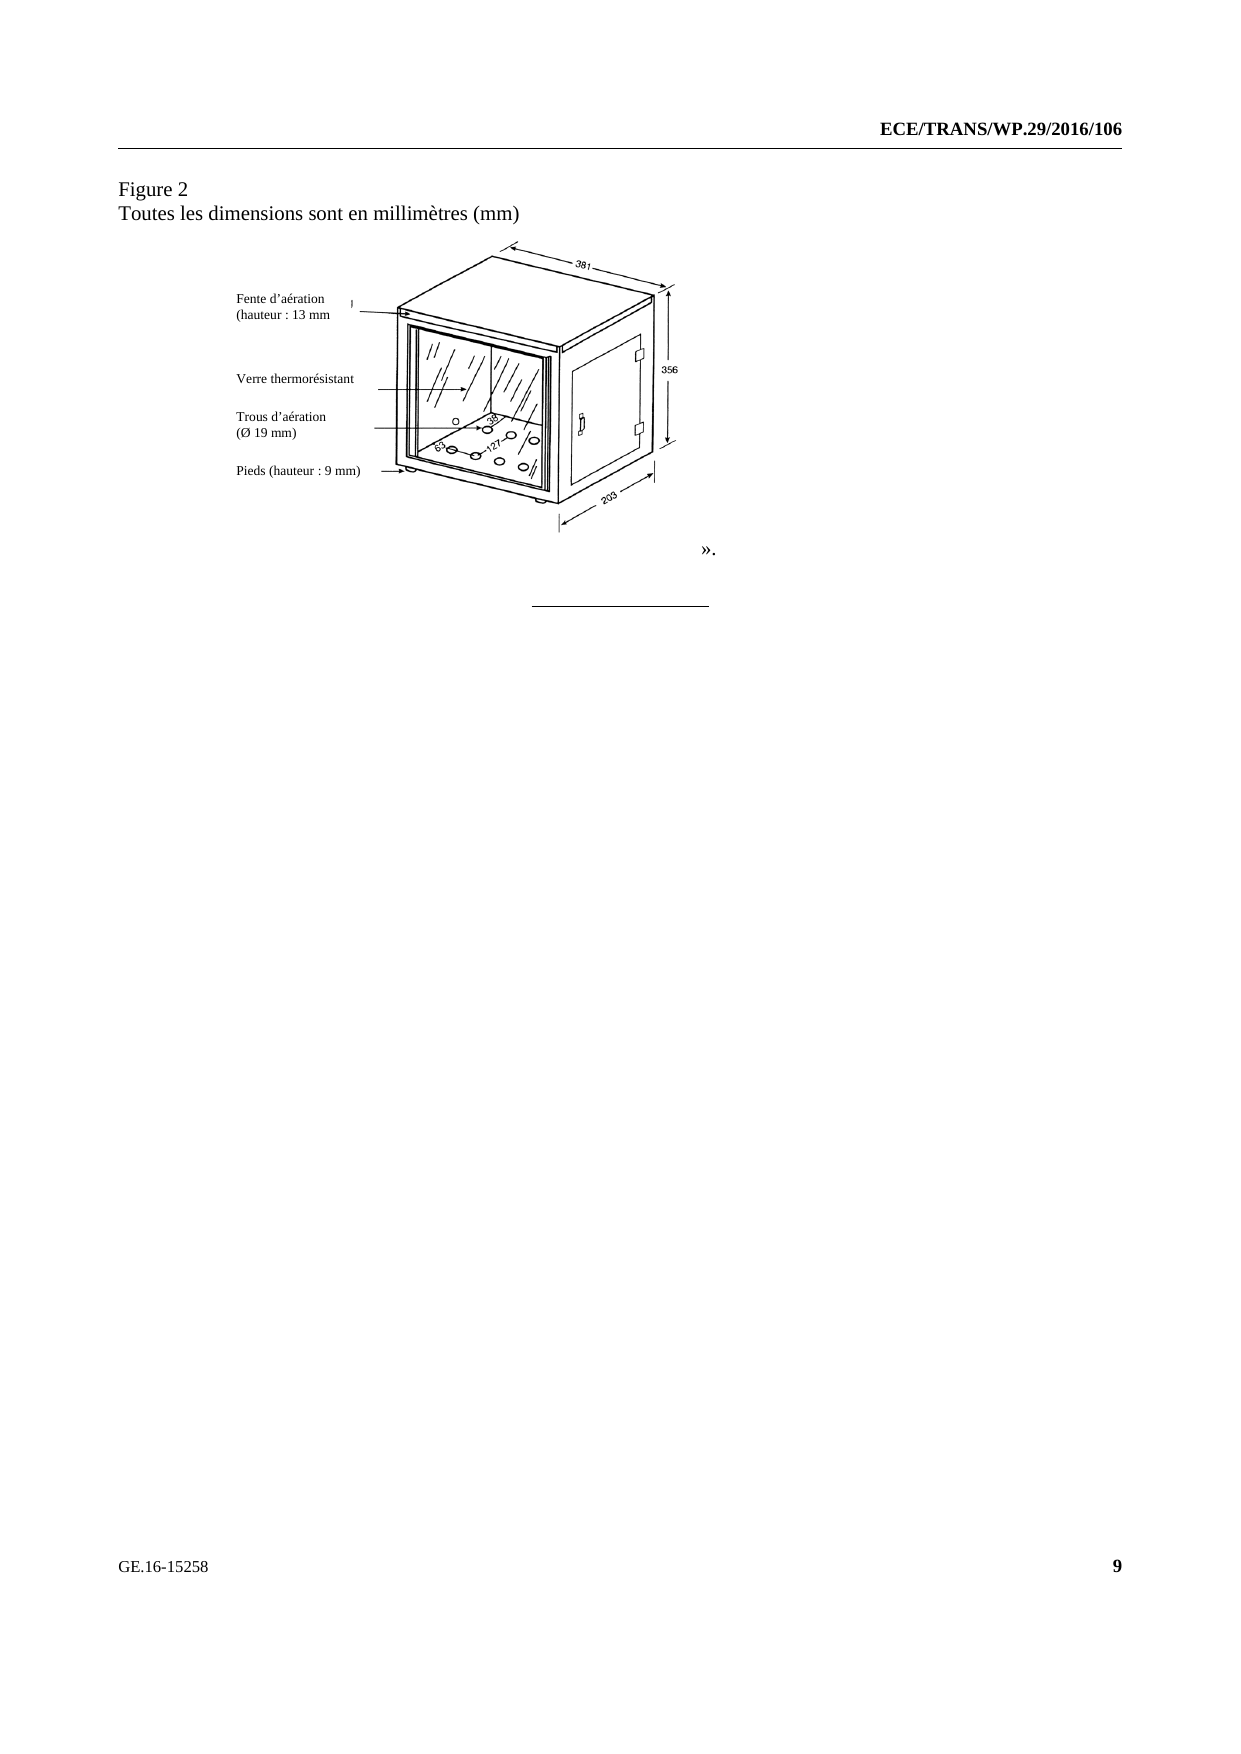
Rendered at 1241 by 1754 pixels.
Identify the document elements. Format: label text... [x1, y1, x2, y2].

text ». [236, 225, 1004, 560]
subtitle Figure 2 Toutes les dimensions sont en millimètres (mm) [118, 177, 1122, 225]
